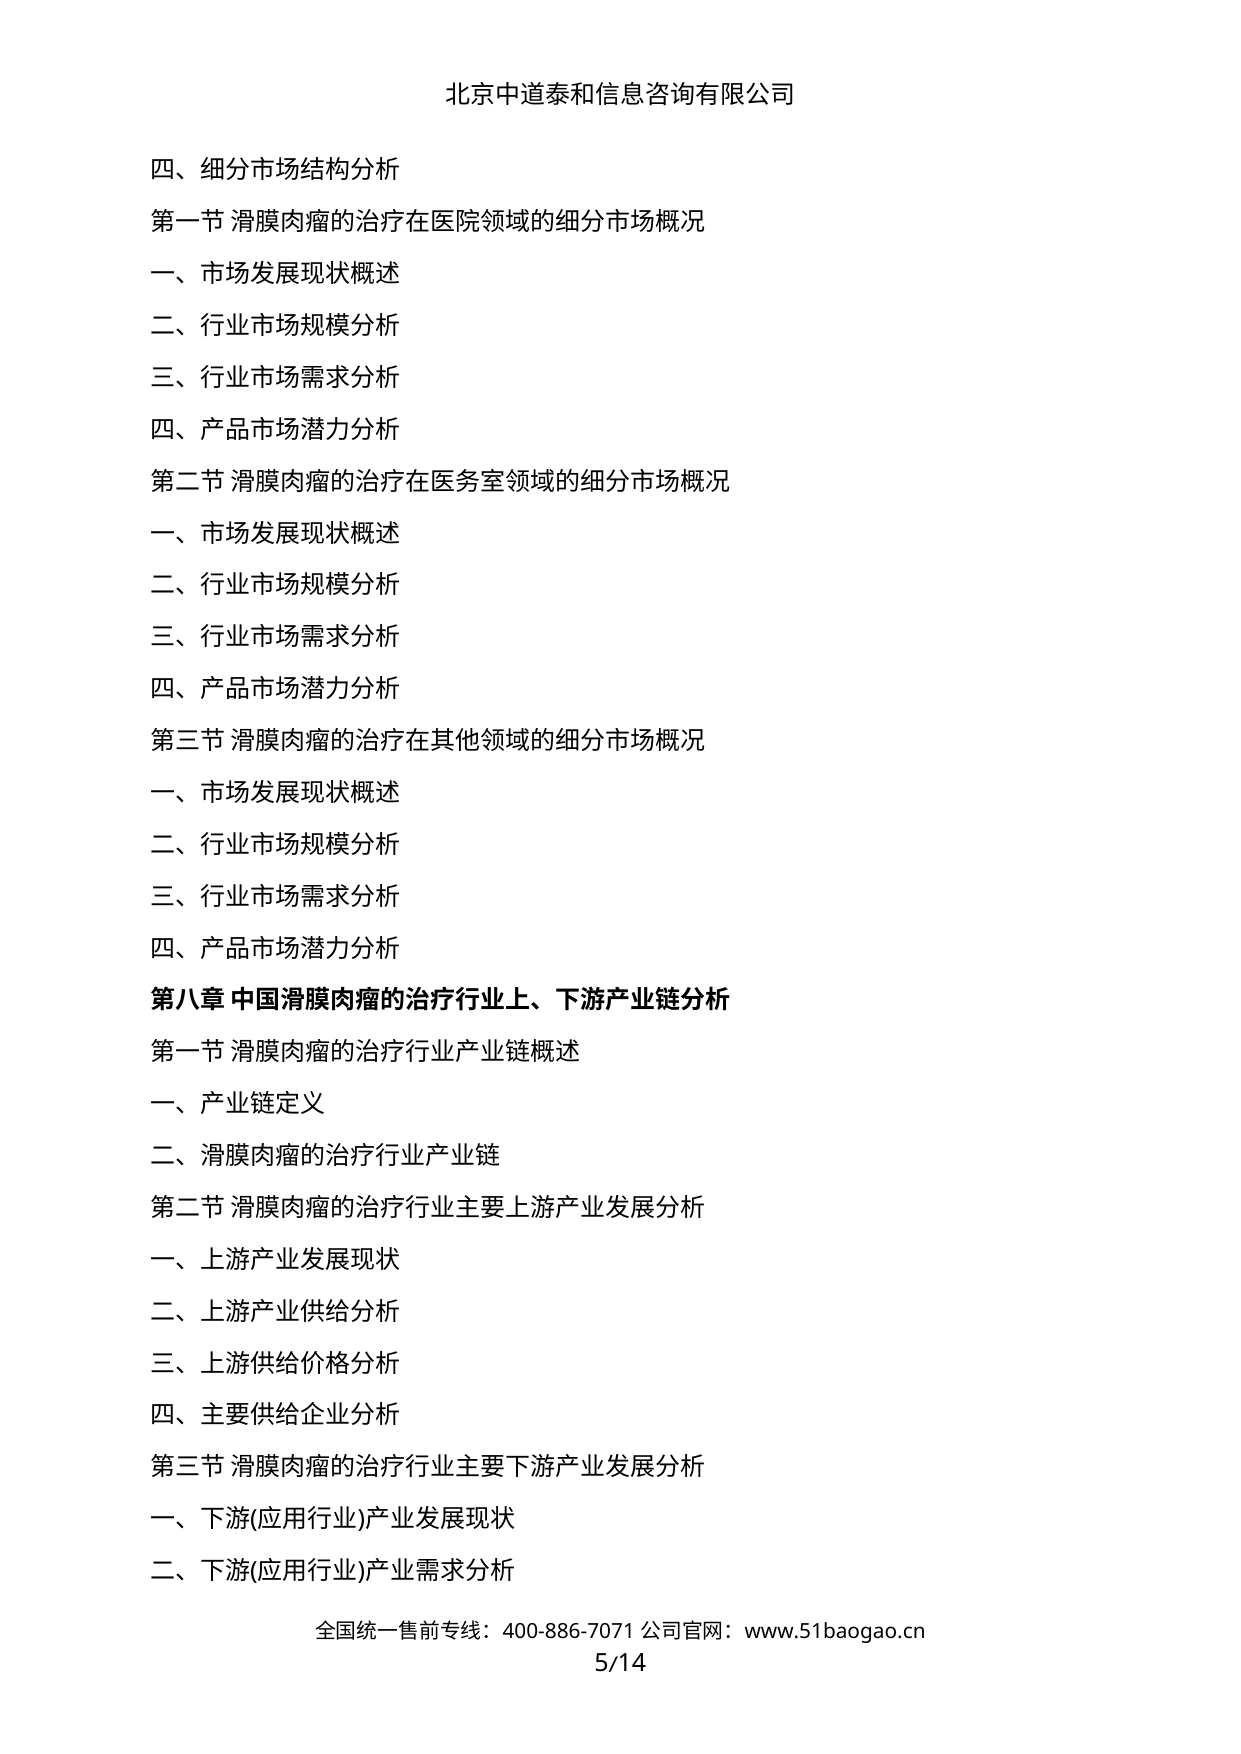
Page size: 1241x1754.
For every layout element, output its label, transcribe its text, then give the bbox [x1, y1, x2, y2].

text 四、产品市场潜力分析 [150, 669, 1090, 705]
text 一、市场发展现状概述 [150, 513, 1090, 549]
text 二、行业市场规模分析 [150, 306, 1090, 342]
text 第三节 滑膜肉瘤的治疗在其他领域的细分市场概况 [150, 721, 1090, 757]
text 三、行业市场需求分析 [150, 876, 1090, 912]
text 第二节 滑膜肉瘤的治疗在医务室领域的细分市场概况 [150, 461, 1090, 497]
text 二、下游(应用行业)产业需求分析 [150, 1551, 1090, 1587]
text 四、产品市场潜力分析 [150, 409, 1090, 446]
text 四、产品市场潜力分析 [150, 928, 1090, 964]
text 二、行业市场规模分析 [150, 565, 1090, 601]
text 四、细分市场结构分析 [150, 150, 1090, 186]
text 第八章 中国滑膜肉瘤的治疗行业上、下游产业链分析 [150, 980, 1090, 1016]
text 第二节 滑膜肉瘤的治疗行业主要上游产业发展分析 [150, 1187, 1090, 1224]
text 一、产业链定义 [150, 1084, 1090, 1120]
text 二、滑膜肉瘤的治疗行业产业链 [150, 1136, 1090, 1172]
text 一、下游(应用行业)产业发展现状 [150, 1499, 1090, 1535]
text 一、市场发展现状概述 [150, 772, 1090, 809]
text 第一节 滑膜肉瘤的治疗行业产业链概述 [150, 1032, 1090, 1068]
text 三、行业市场需求分析 [150, 357, 1090, 394]
text 三、上游供给价格分析 [150, 1343, 1090, 1379]
text 第一节 滑膜肉瘤的治疗在医院领域的细分市场概况 [150, 202, 1090, 238]
text 二、行业市场规模分析 [150, 824, 1090, 861]
text 二、上游产业供给分析 [150, 1291, 1090, 1327]
text 四、主要供给企业分析 [150, 1395, 1090, 1431]
text 一、市场发展现状概述 [150, 254, 1090, 290]
text 一、上游产业发展现状 [150, 1239, 1090, 1276]
text 第三节 滑膜肉瘤的治疗行业主要下游产业发展分析 [150, 1447, 1090, 1483]
text 三、行业市场需求分析 [150, 617, 1090, 653]
